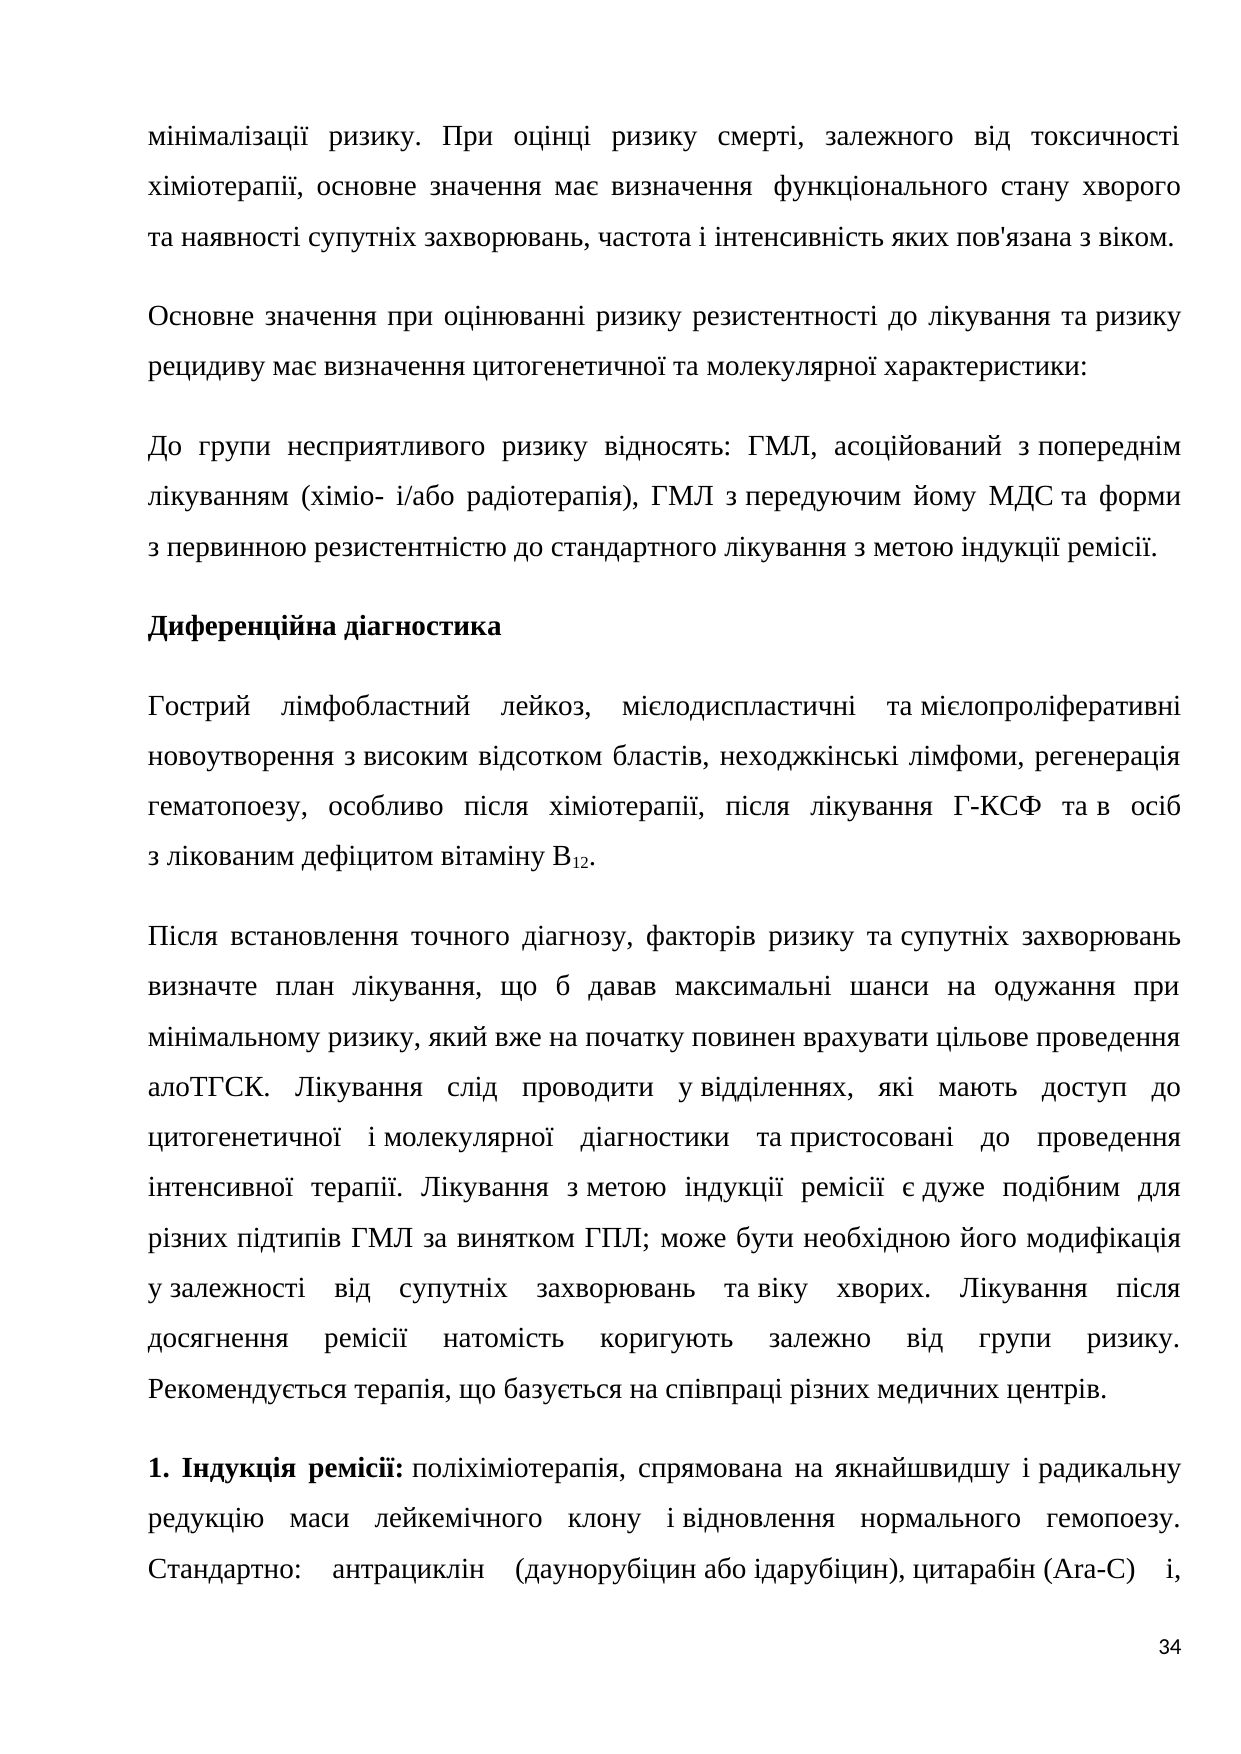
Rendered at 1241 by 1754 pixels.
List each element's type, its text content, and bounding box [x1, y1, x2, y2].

text Основне значення при оцінюванні ризику резистентності до лікування та ризику рецидиву має визначення цитогенетичної та молекулярної характеристики: [148, 298, 1181, 382]
text Гострий лімфобластний лейкоз, мієлодиспластичні та мієлопроліферативні новоутворення з високим відсотком бластів, неходжкінські лімфоми, регенерація гематопоезу, особливо після хіміотерапії, після лікування Г-КСФ та в осіб з лікованим дефіцитом вітаміну B12. [148, 688, 1181, 872]
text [148, 118, 1181, 252]
text Диференційна діагностика [148, 608, 1181, 642]
text До групи несприятливого ризику відносять: ГМЛ, асоційований з попереднім лікуванням (хіміо- і/або радіотерапія), ГМЛ з передуючим йому МДС та форми з первинною резистентністю до стандартного лікування з метою індукції ремісії. [148, 428, 1181, 562]
text Після встановлення точного діагнозу, факторів ризику та супутніх захворювань визначте план лікування, що б давав максимальні шанси на одужання при мінімальному ризику, який вже на початку повинен врахувати цільове проведення алоТГСК. Лікування слід проводити у відділеннях, які мають доступ до цитогенетичної і молекулярної діагностики та пристосовані до проведення інтенсивної терапії. Лікування з метою індукції ремісії є дуже подібним для різних підтипів ГМЛ за винятком ГПЛ; може бути необхідною його модифікація у залежності від супутніх захворювань та віку хворих. Лікування після досягнення ремісії натомість коригують залежно від групи ризику. Рекомендується терапія, що базується на співпраці різних медичних центрів. [148, 918, 1181, 1404]
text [148, 1450, 1181, 1584]
